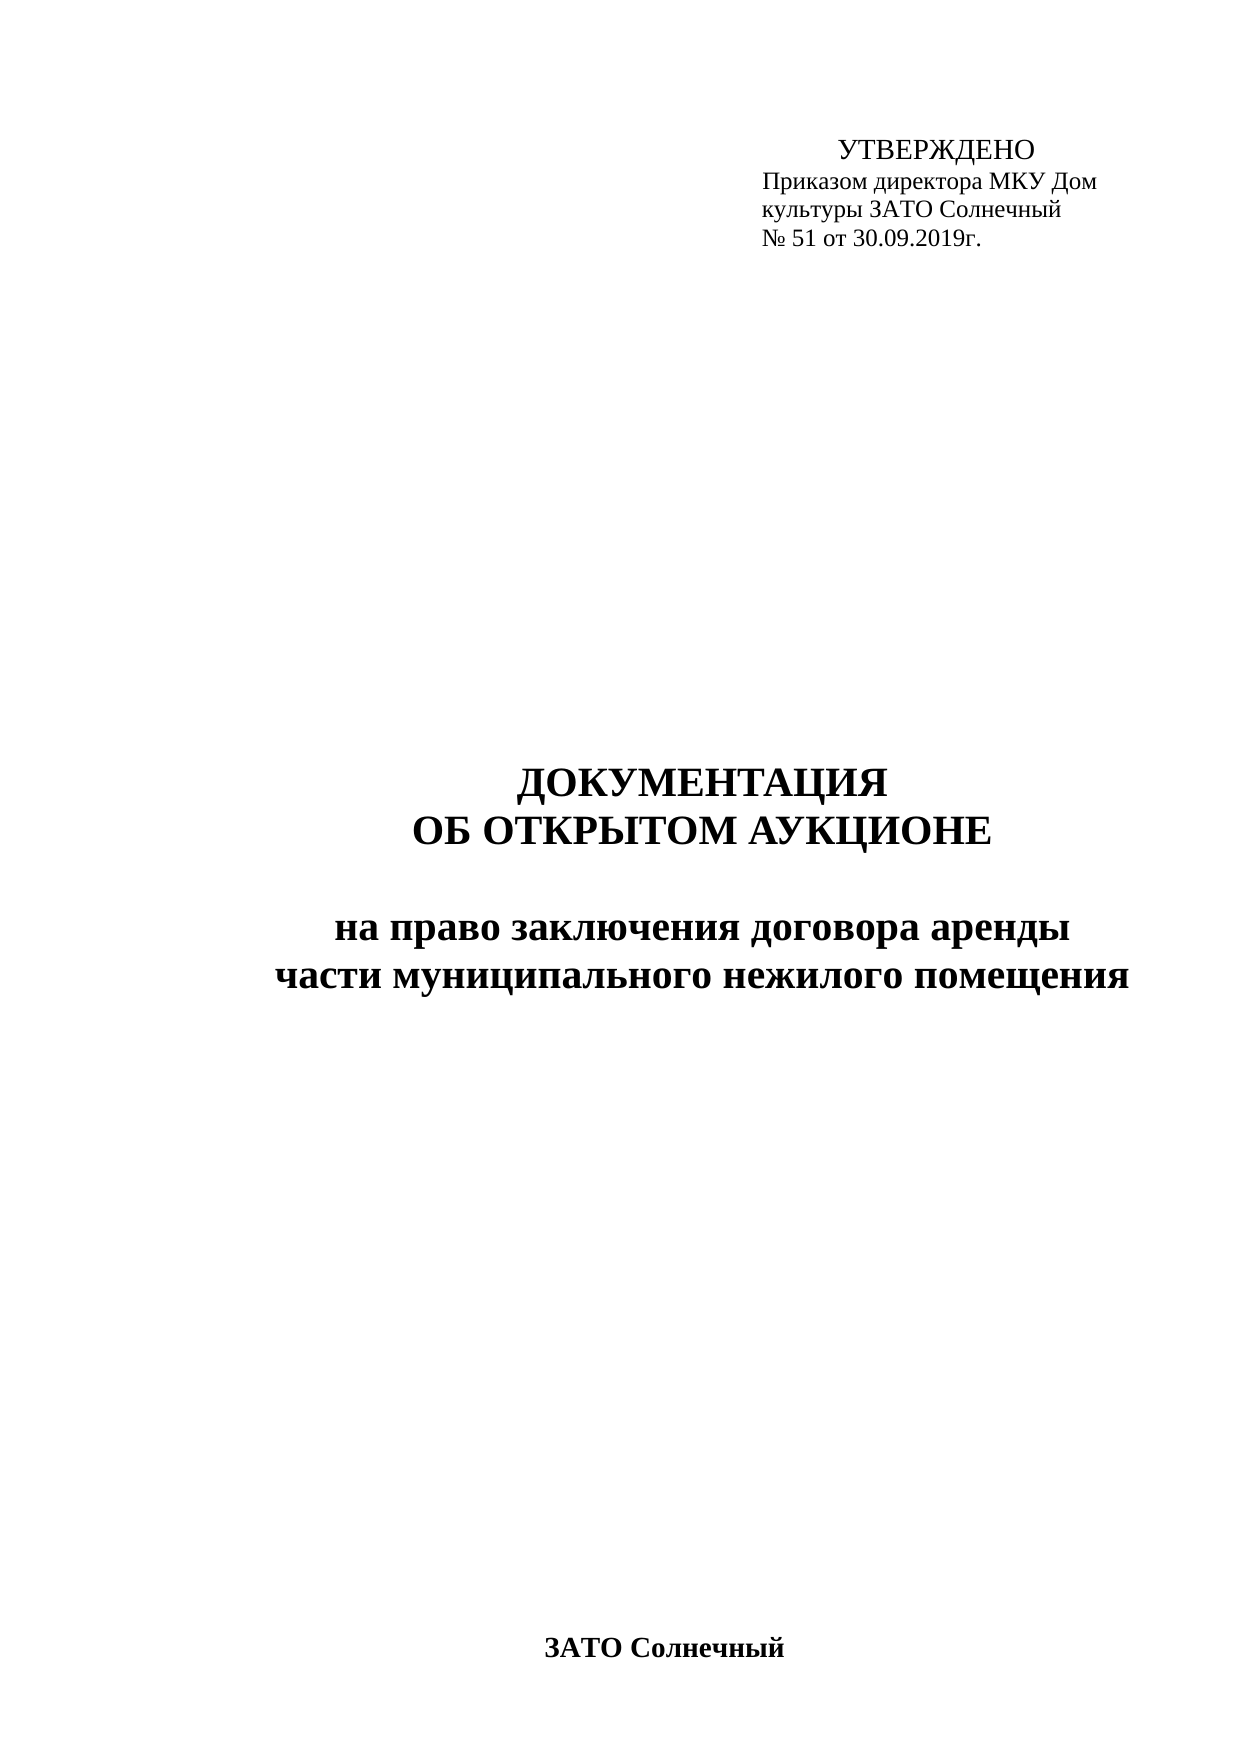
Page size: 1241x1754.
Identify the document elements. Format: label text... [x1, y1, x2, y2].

text части муниципального нежилого помещения [177, 949, 1149, 997]
subtitle ОБ ОТКРЫТОМ АУКЦИОНЕ [177, 806, 1149, 853]
subtitle документация [177, 758, 1149, 806]
text ЗАТО Солнечный [177, 1630, 1152, 1663]
text УТВЕРЖДЕНО [723, 132, 1149, 166]
text на право заключения договора аренды [177, 901, 1149, 949]
text Приказом директора МКУ Дом культуры ЗАТО Солнечный № 51 от 30.09.2019г. [762, 166, 1149, 252]
